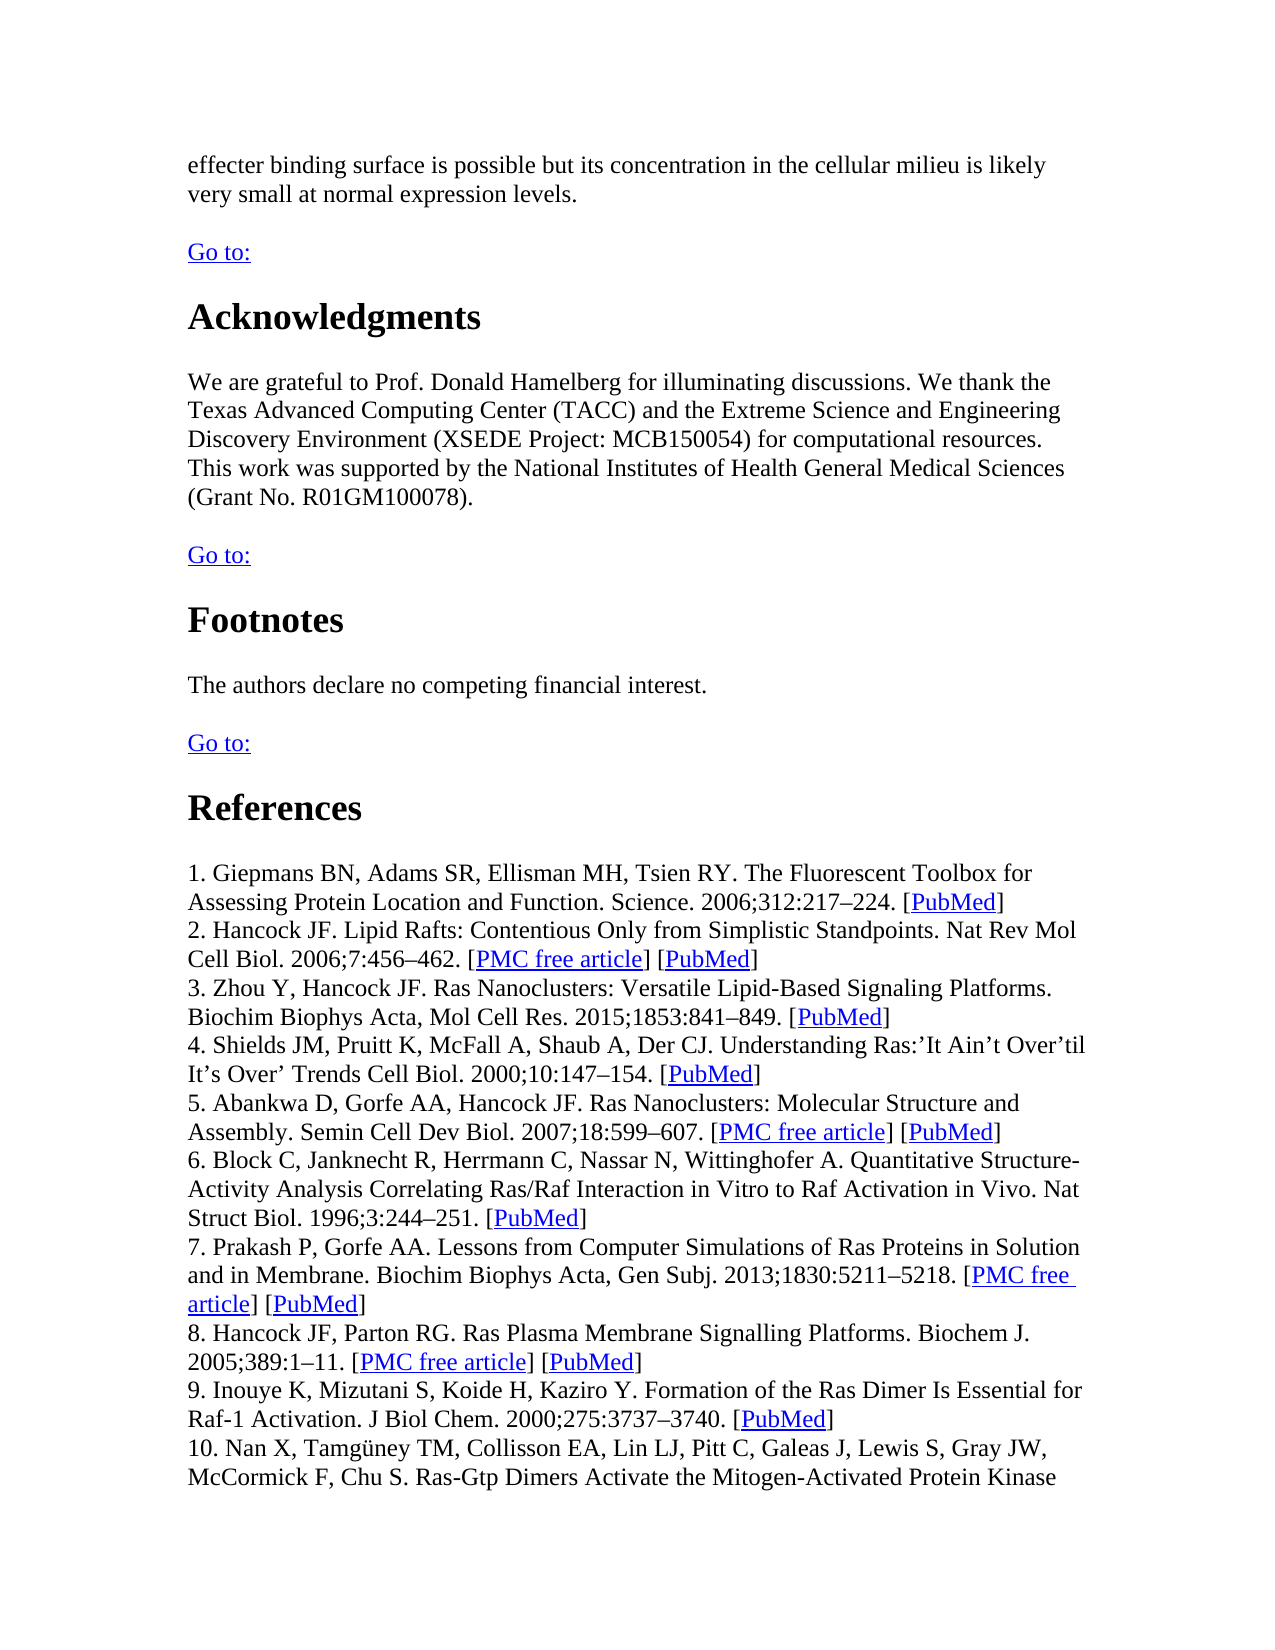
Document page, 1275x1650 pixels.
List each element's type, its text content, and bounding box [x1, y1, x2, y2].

text Go to: [187, 540, 1087, 568]
text References [187, 786, 1087, 829]
text 7. Prakash P, Gorfe AA. Lessons from Computer Simulations of Ras Proteins in Solution and in Membrane. Biochim Biophys Acta, Gen Subj. 2013;1830:5211–5218. [PMC free article] [PubMed] [187, 1232, 1087, 1318]
text Footnotes [187, 598, 1087, 641]
text The authors declare no competing financial interest. [187, 670, 1087, 699]
text Go to: [187, 237, 1087, 265]
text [187, 1433, 1087, 1491]
text Go to: [187, 728, 1087, 757]
text 1. Giepmans BN, Adams SR, Ellisman MH, Tsien RY. The Fluorescent Toolbox for Assessing Protein Location and Function. Science. 2006;312:217–224. [PubMed] [187, 858, 1087, 916]
text 4. Shields JM, Pruitt K, McFall A, Shaub A, Der CJ. Understanding Ras:’It Ain’t Over’til It’s Over’ Trends Cell Biol. 2000;10:147–154. [PubMed] [187, 1031, 1087, 1088]
text Acknowledgments [187, 294, 1087, 338]
text We are grateful to Prof. Donald Hamelberg for illuminating discussions. We thank the Texas Advanced Computing Center (TACC) and the Extreme Science and Engineering Discovery Environment (XSEDE Project: MCB150054) for computational resources. This work was supported by the National Institutes of Health General Medical Sciences (Grant No. R01GM100078). [187, 367, 1087, 511]
text 3. Zhou Y, Hancock JF. Ras Nanoclusters: Versatile Lipid-Based Signaling Platforms. Biochim Biophys Acta, Mol Cell Res. 2015;1853:841–849. [PubMed] [187, 973, 1087, 1031]
text 5. Abankwa D, Gorfe AA, Hancock JF. Ras Nanoclusters: Molecular Structure and Assembly. Semin Cell Dev Biol. 2007;18:599–607. [PMC free article] [PubMed] [187, 1088, 1087, 1146]
text 8. Hancock JF, Parton RG. Ras Plasma Membrane Signalling Platforms. Biochem J. 2005;389:1–11. [PMC free article] [PubMed] [187, 1318, 1087, 1376]
text 9. Inouye K, Mizutani S, Koide H, Kaziro Y. Formation of the Ras Dimer Is Essential for Raf-1 Activation. J Biol Chem. 2000;275:3737–3740. [PubMed] [187, 1376, 1087, 1433]
text 2. Hancock JF. Lipid Rafts: Contentious Only from Simplistic Standpoints. Nat Rev Mol Cell Biol. 2006;7:456–462. [PMC free article] [PubMed] [187, 916, 1087, 973]
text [187, 150, 1087, 207]
text 6. Block C, Janknecht R, Herrmann C, Nassar N, Wittinghofer A. Quantitative Structure-Activity Analysis Correlating Ras/Raf Interaction in Vitro to Raf Activation in Vivo. Nat Struct Biol. 1996;3:244–251. [PubMed] [187, 1146, 1087, 1232]
